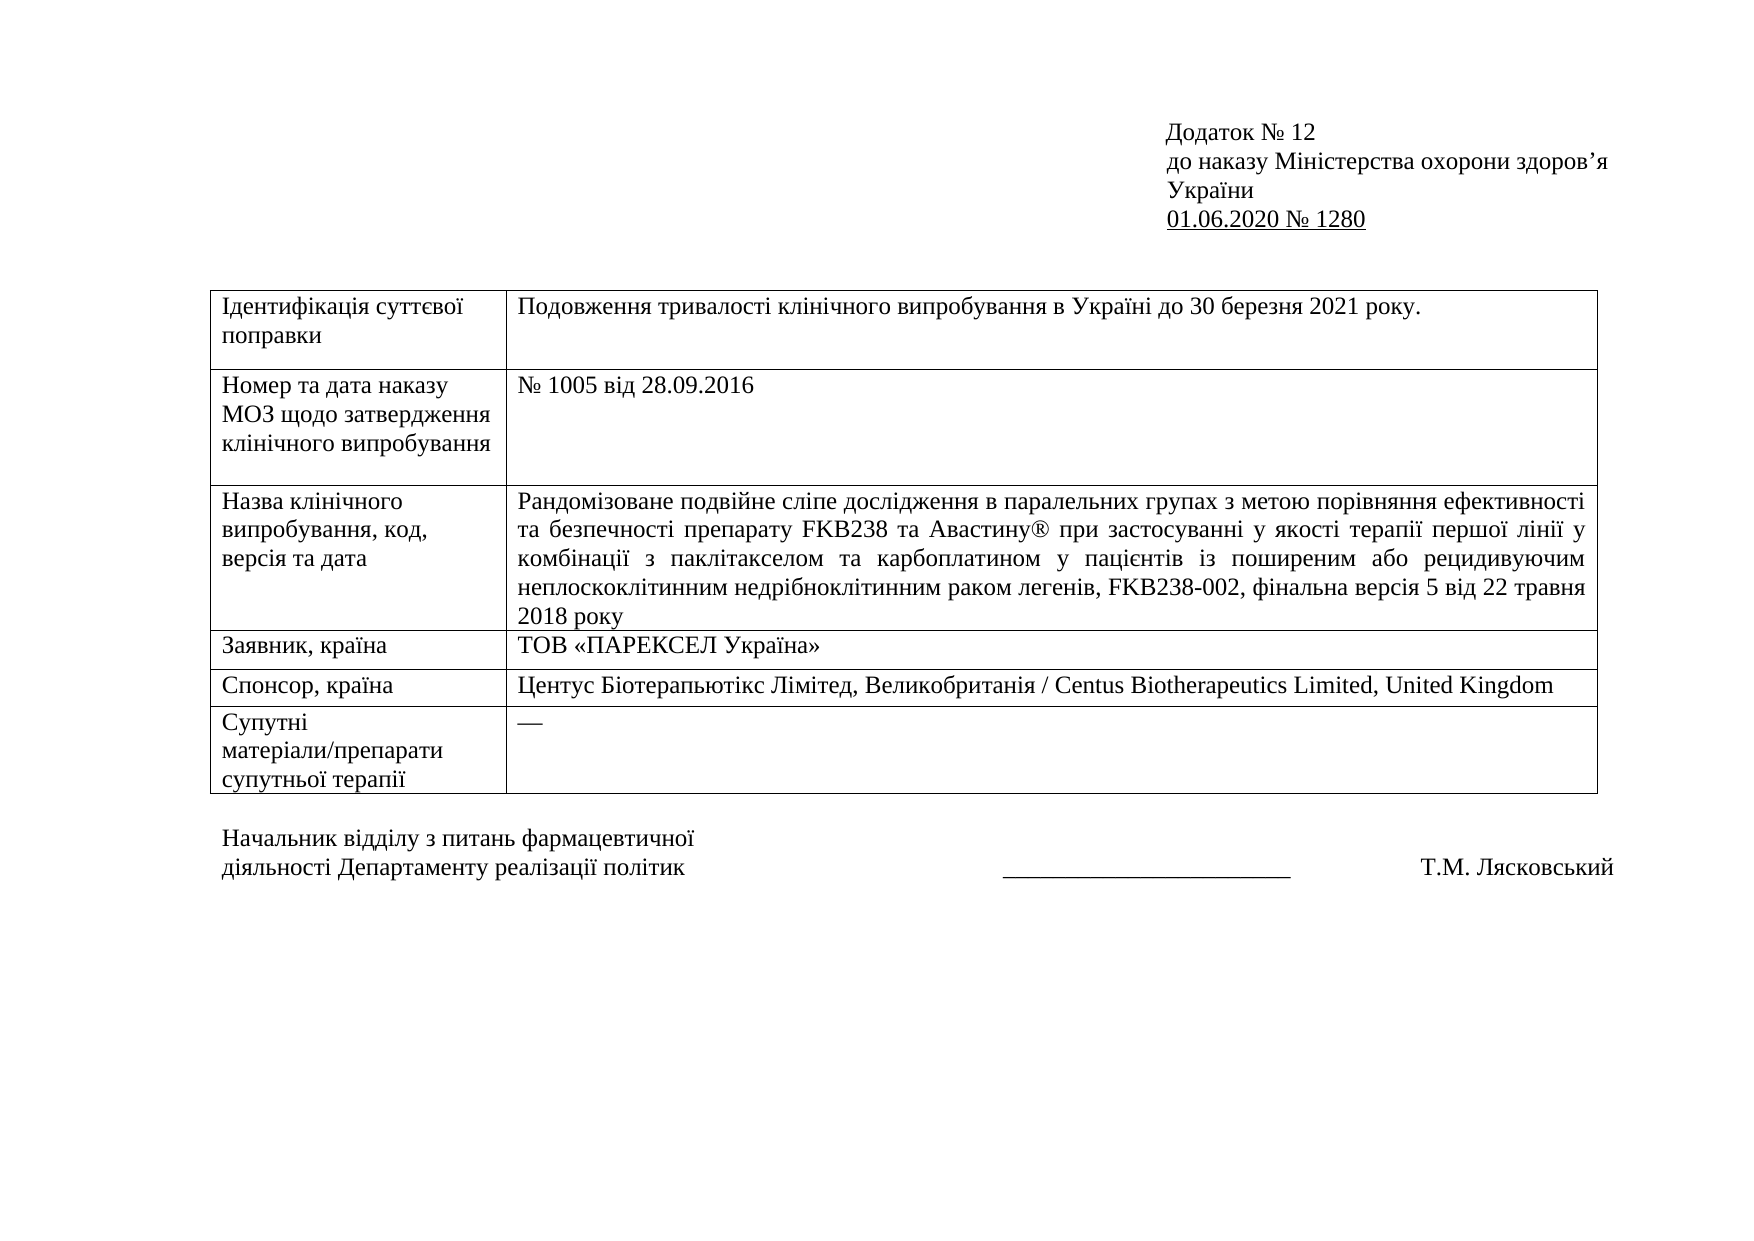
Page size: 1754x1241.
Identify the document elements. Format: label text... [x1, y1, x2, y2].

table_cell Назва клінічного випробування, код, версія та дата [211, 486, 506, 629]
table_cell ― [507, 707, 1597, 793]
text 01.06.2020 № 1280 [1167, 204, 1624, 232]
table_cell Спонсор, країна [211, 670, 506, 706]
text Начальник відділу з питань фармацевтичної [222, 823, 1624, 852]
table_cell № 1005 від 28.09.2016 [507, 370, 1597, 485]
table_cell Центус Біотерапьютікс Лiмітед, Великобританія / Centus Biotherapeutics Limited, United Kingdom [507, 670, 1597, 706]
table_cell Заявник, країна [211, 631, 506, 669]
table_cell Рандомізоване подвійне сліпе дослідження в паралельних групах з метою порівняння ефективності та безпечності препарату FKB238 та Авастину® при застосуванні у якості терапії першої лінії у комбінації з паклітакселом та карбоплатином у пацієнтів із поширеним або рецидивуючим неплоскоклітинним недрібноклітинним раком легенів, FKB238-002, фінальна версія 5 від 22 травня 2018 року [507, 486, 1597, 629]
text до наказу Міністерства охорони здоров’я України [1167, 146, 1624, 204]
text діяльності Департаменту реалізації політик _______________________ Т.М. Лясковський [222, 852, 1624, 880]
table_cell ТОВ «ПАРЕКСЕЛ Україна» [507, 631, 1597, 669]
table_cell Супутні матеріали/препарати супутньої терапії [211, 707, 506, 793]
table_header Подовження тривалості клінічного випробування в Україні до 30 березня 2021 року. [507, 291, 1597, 369]
text Додаток № 12 [222, 117, 1624, 146]
table_header Ідентифікація суттєвої поправки [211, 291, 506, 369]
table_cell Номер та дата наказу МОЗ щодо затвердження клінічного випробування [211, 370, 506, 485]
